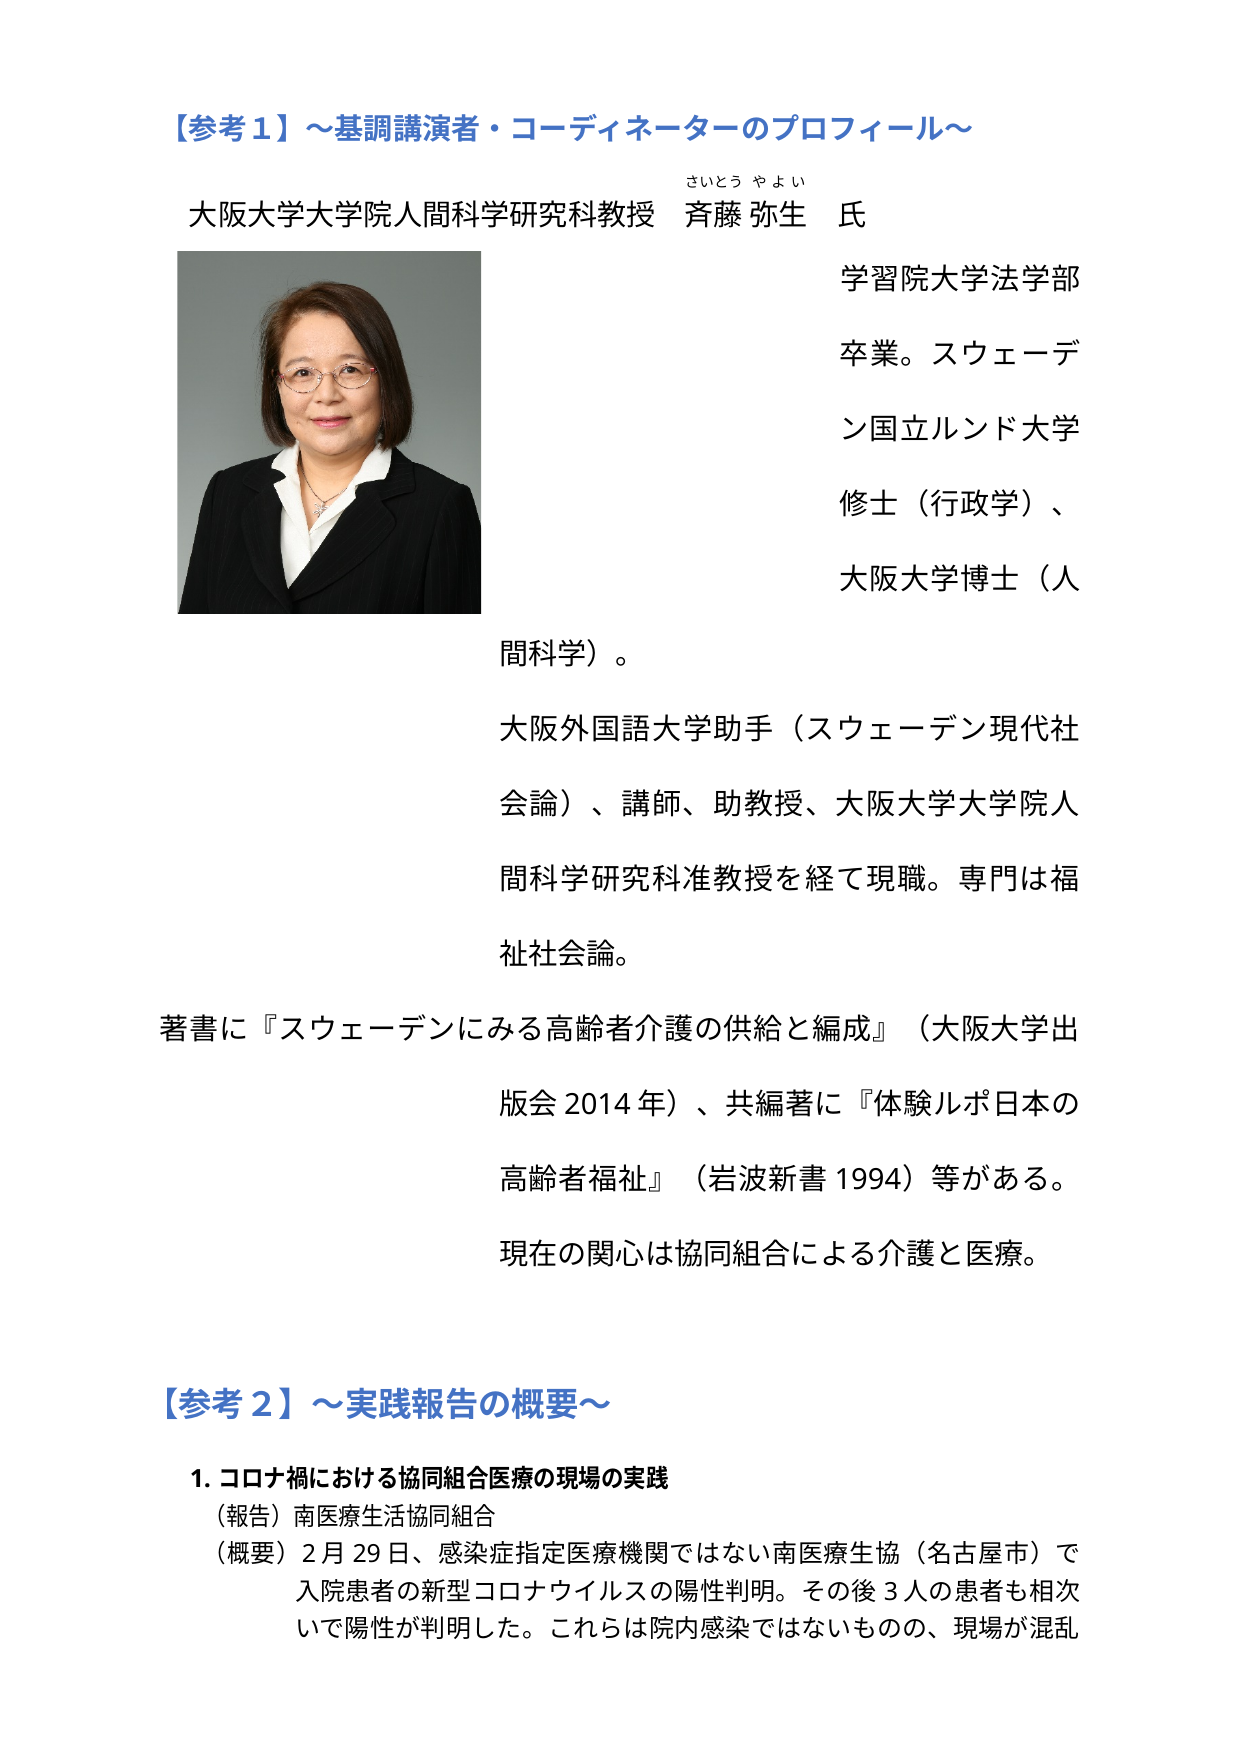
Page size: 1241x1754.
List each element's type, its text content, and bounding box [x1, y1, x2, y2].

text 【参考２】～実践報告の概要～ [145, 1364, 1081, 1439]
picture [177, 251, 482, 614]
text 大阪外国語大学助手（スウェーデン現代社会論）、講師、助教授、大阪大学大学院人間科学研究科准教授を経て現職。専門は福祉社会論。 [499, 689, 1081, 989]
text 学習院大学法学部卒業。スウェーデン国立ルンド大学修士（行政学）、大阪大学博士（人間科学）。 [499, 239, 1081, 689]
text 【参考１】～基調講演者・コーディネーターのプロフィール～ [159, 89, 1081, 164]
text 著書に『スウェーデンにみる高齢者介護の供給と編成』（大阪大学出版会2014年）、共編著に『体験ルポ日本の高齢者福祉』（岩波新書1994）等がある。現在の関心は協同組合による介護と医療。 [159, 989, 1081, 1289]
text 大阪大学大学院人間科学研究科教授 氏 [159, 164, 1081, 239]
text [204, 1533, 1081, 1646]
list コロナ禍における協同組合医療の現場の実践 [189, 1458, 1081, 1496]
text （報告）南医療生活協同組合 [204, 1496, 1081, 1533]
